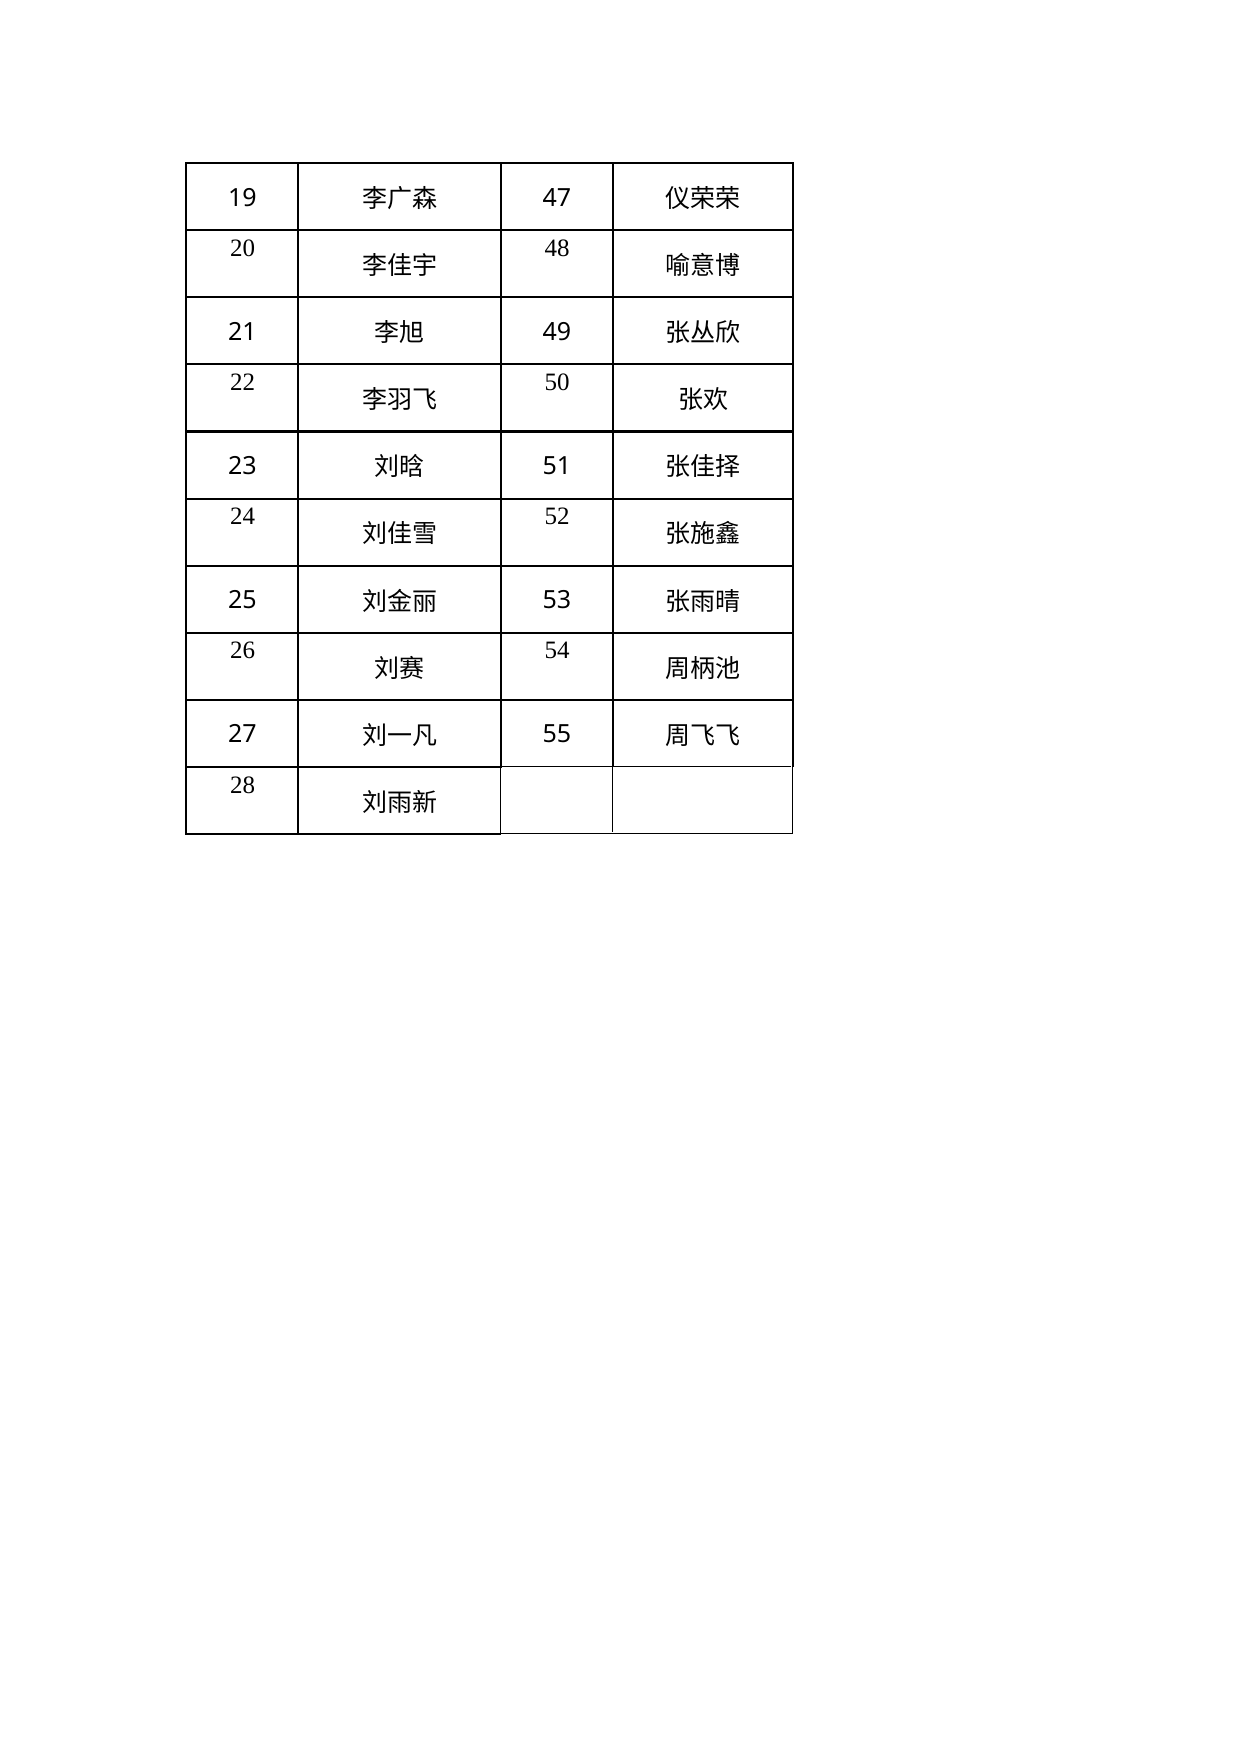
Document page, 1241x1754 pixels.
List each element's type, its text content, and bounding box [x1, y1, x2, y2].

table_cell 张佳择 [614, 433, 792, 497]
table_cell 20 [187, 231, 297, 296]
table_cell 刘金丽 [299, 567, 500, 632]
table_cell 张雨晴 [614, 567, 792, 632]
table_cell 55 [502, 701, 612, 766]
table_cell 刘雨新 [299, 768, 500, 833]
table_cell 刘一凡 [299, 701, 500, 766]
table_cell 23 [187, 433, 297, 497]
table_cell 28 [187, 768, 297, 833]
table_cell 48 [502, 231, 612, 296]
table_cell 22 [187, 365, 297, 430]
table_cell 47 [502, 164, 612, 229]
table_cell 喻意博 [614, 231, 792, 296]
table_cell 26 [187, 634, 297, 699]
table_cell 21 [187, 298, 297, 363]
table_cell [501, 767, 613, 833]
table_cell 24 [187, 500, 297, 564]
table_cell 刘佳雪 [299, 500, 500, 564]
table_cell 刘赛 [299, 634, 500, 699]
table_cell 张丛欣 [614, 298, 792, 363]
table_cell 张施鑫 [614, 500, 792, 564]
table_cell 张欢 [614, 365, 792, 430]
table_cell 54 [502, 634, 612, 699]
table_cell 50 [502, 365, 612, 430]
table_cell [613, 766, 792, 833]
table_cell 53 [502, 567, 612, 632]
table_cell 52 [502, 500, 612, 564]
table_cell 51 [502, 433, 612, 497]
table_cell 仪荣荣 [614, 164, 792, 229]
table_cell 27 [187, 701, 297, 766]
table_cell 李广森 [299, 164, 500, 229]
table_cell 李旭 [299, 298, 500, 363]
table_cell 周柄池 [614, 634, 792, 699]
table_cell 49 [502, 298, 612, 363]
table_cell 周飞飞 [614, 701, 792, 766]
table_cell 19 [187, 164, 297, 229]
table_cell 李羽飞 [299, 365, 500, 430]
table_cell 25 [187, 567, 297, 632]
table_cell 李佳宇 [299, 231, 500, 296]
table_cell 刘晗 [299, 433, 500, 497]
